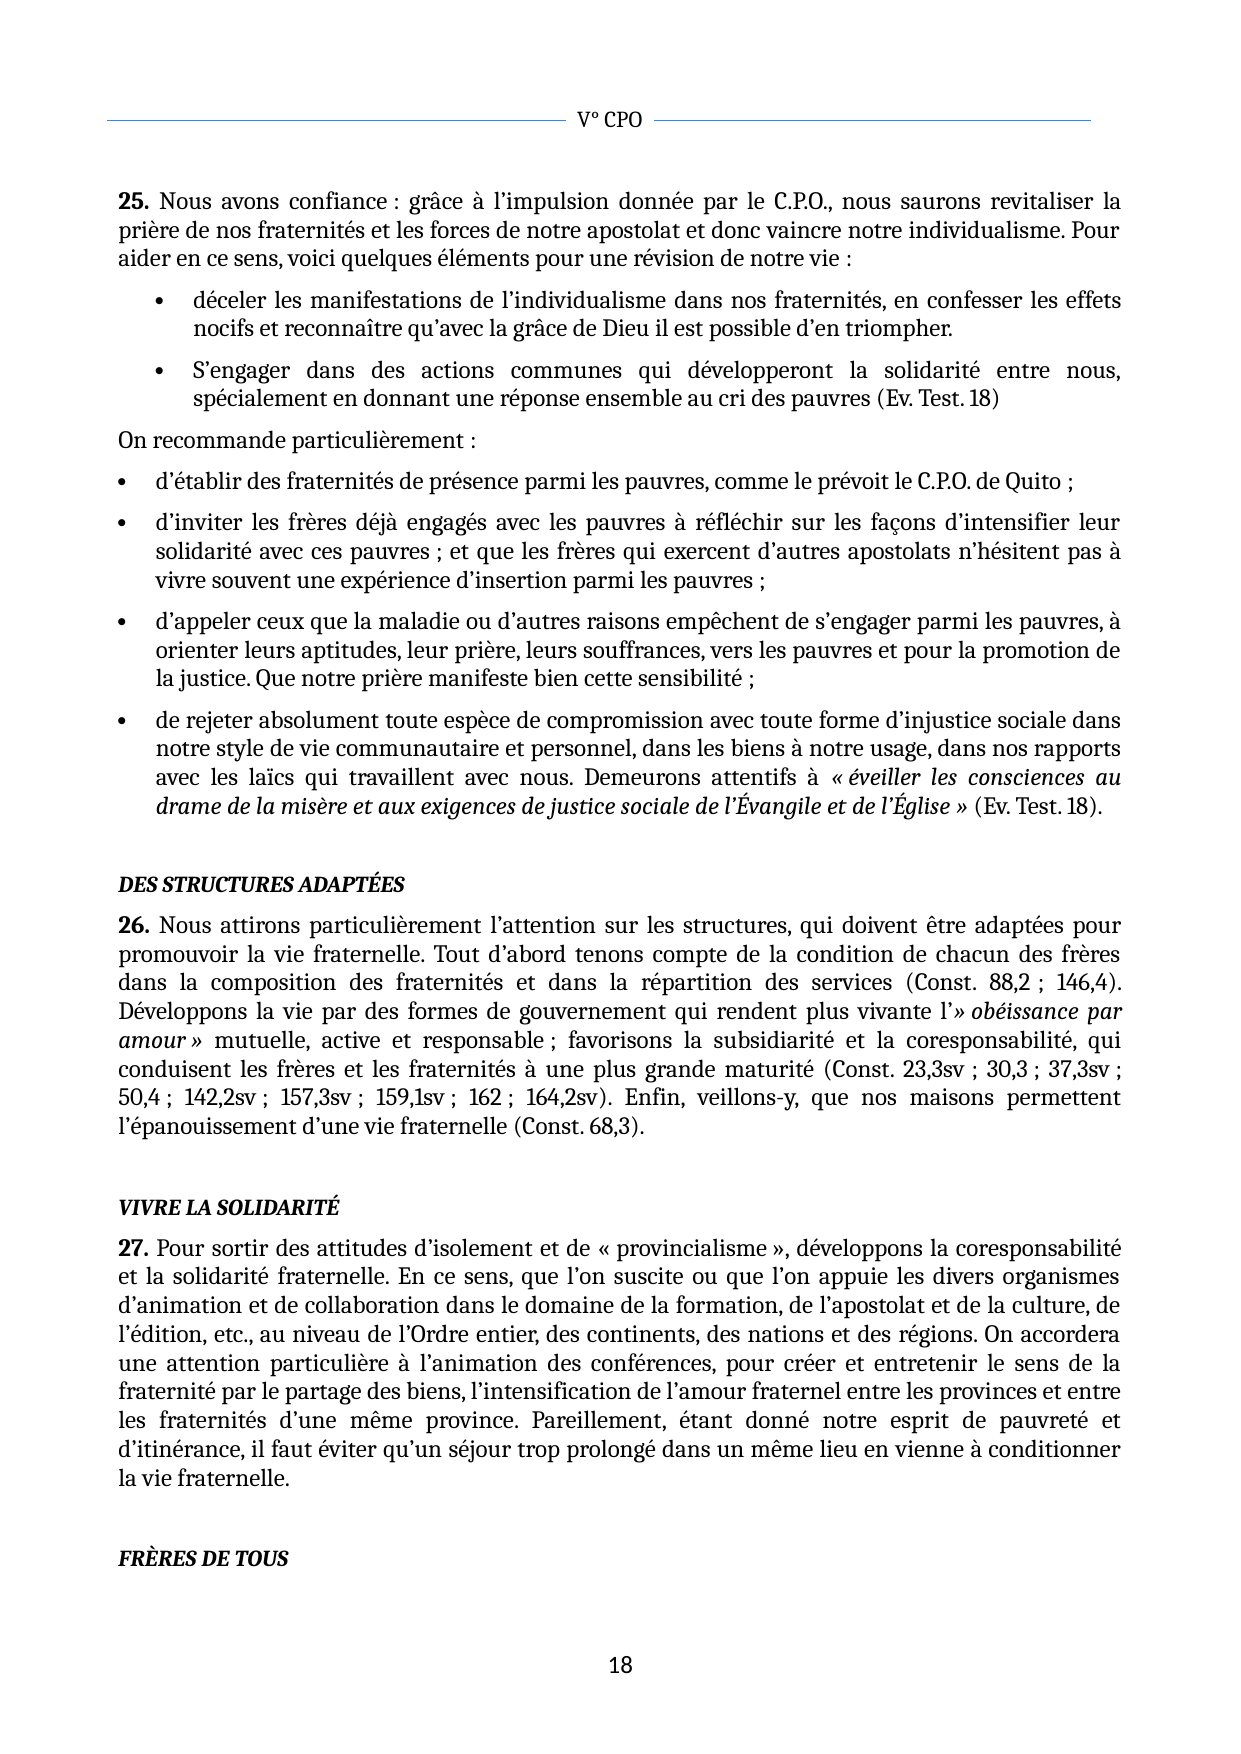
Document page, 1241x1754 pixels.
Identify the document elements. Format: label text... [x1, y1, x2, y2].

list déceler les manifestations de l’individualisme dans nos fraternités, en confesser les effets nocifs et reconnaître qu’avec la grâce de Dieu il est possible d’en triompher. [156, 286, 1122, 343]
list S’engager dans des actions communes qui développeront la solidarité entre nous, spécialement en donnant une réponse ensemble au cri des pauvres (Ev. Test. 18) [156, 356, 1122, 413]
list de rejeter absolument toute espèce de compromission avec toute forme d’injustice sociale dans notre style de vie communautaire et personnel, dans les biens à notre usage, dans nos rapports avec les laïcs qui travaillent avec nous. Demeurons attentifs à « éveiller les consciences au drame de la misère et aux exigences de justice sociale de l’Évangile et de l’Église » (Ev. Test. 18). [118, 706, 1122, 821]
list d’établir des fraternités de présence parmi les pauvres, comme le prévoit le C.P.O. de Quito ; [118, 467, 1122, 496]
text Vivre la solidarité [118, 1194, 1122, 1221]
list d’inviter les frères déjà engagés avec les pauvres à réfléchir sur les façons d’intensifier leur solidarité avec ces pauvres ; et que les frères qui exercent d’autres apostolats n’hésitent pas à vivre souvent une expérience d’insertion parmi les pauvres ; [118, 508, 1122, 594]
text 26. Nous attirons particulièrement l’attention sur les structures, qui doivent être adaptées pour promouvoir la vie fraternelle. Tout d’abord tenons compte de la condition de chacun des frères dans la composition des fraternités et dans la répartition des services (Const. 88,2 ; 146,4). Développons la vie par des formes de gouvernement qui rendent plus vivante l’» obéissance par amour » mutuelle, active et responsable ; favorisons la subsidiarité et la coresponsabilité, qui conduisent les frères et les fraternités à une plus grande maturité (Const. 23,3sv ; 30,3 ; 37,3sv ; 50,4 ; 142,2sv ; 157,3sv ; 159,1sv ; 162 ; 164,2sv). Enfin, veillons-y, que nos maisons permettent l’épanouissement d’une vie fraternelle (Const. 68,3). [118, 911, 1122, 1141]
text 27. Pour sortir des attitudes d’isolement et de « provincialisme », développons la coresponsabilité et la solidarité fraternelle. En ce sens, que l’on suscite ou que l’on appuie les divers organismes d’animation et de collaboration dans le domaine de la formation, de l’apostolat et de la culture, de l’édition, etc., au niveau de l’Ordre entier, des continents, des nations et des régions. On accordera une attention particulière à l’animation des conférences, pour créer et entretenir le sens de la fraternité par le partage des biens, l’intensification de l’amour fraternel entre les provinces et entre les fraternités d’une même province. Pareillement, étant donné notre esprit de pauvreté et d’itinérance, il faut éviter qu’un séjour trop prolongé dans un même lieu en vienne à conditionner la vie fraternelle. [118, 1233, 1122, 1492]
list d’appeler ceux que la maladie ou d’autres raisons empêchent de s’engager parmi les pauvres, à orienter leurs aptitudes, leur prière, leurs souffrances, vers les pauvres et pour la promotion de la justice. Que notre prière manifeste bien cette sensibilité ; [118, 607, 1122, 693]
text Des structures adaptées [118, 872, 1122, 898]
text 25. Nous avons confiance : grâce à l’impulsion donnée par le C.P.O., nous saurons revitaliser la prière de nos fraternités et les forces de notre apostolat et donc vaincre notre individualisme. Pour aider en ce sens, voici quelques éléments pour une révision de notre vie : [118, 148, 1122, 273]
text Frères de tous [118, 1546, 1122, 1572]
text On recommande particulièrement : [118, 426, 1122, 454]
